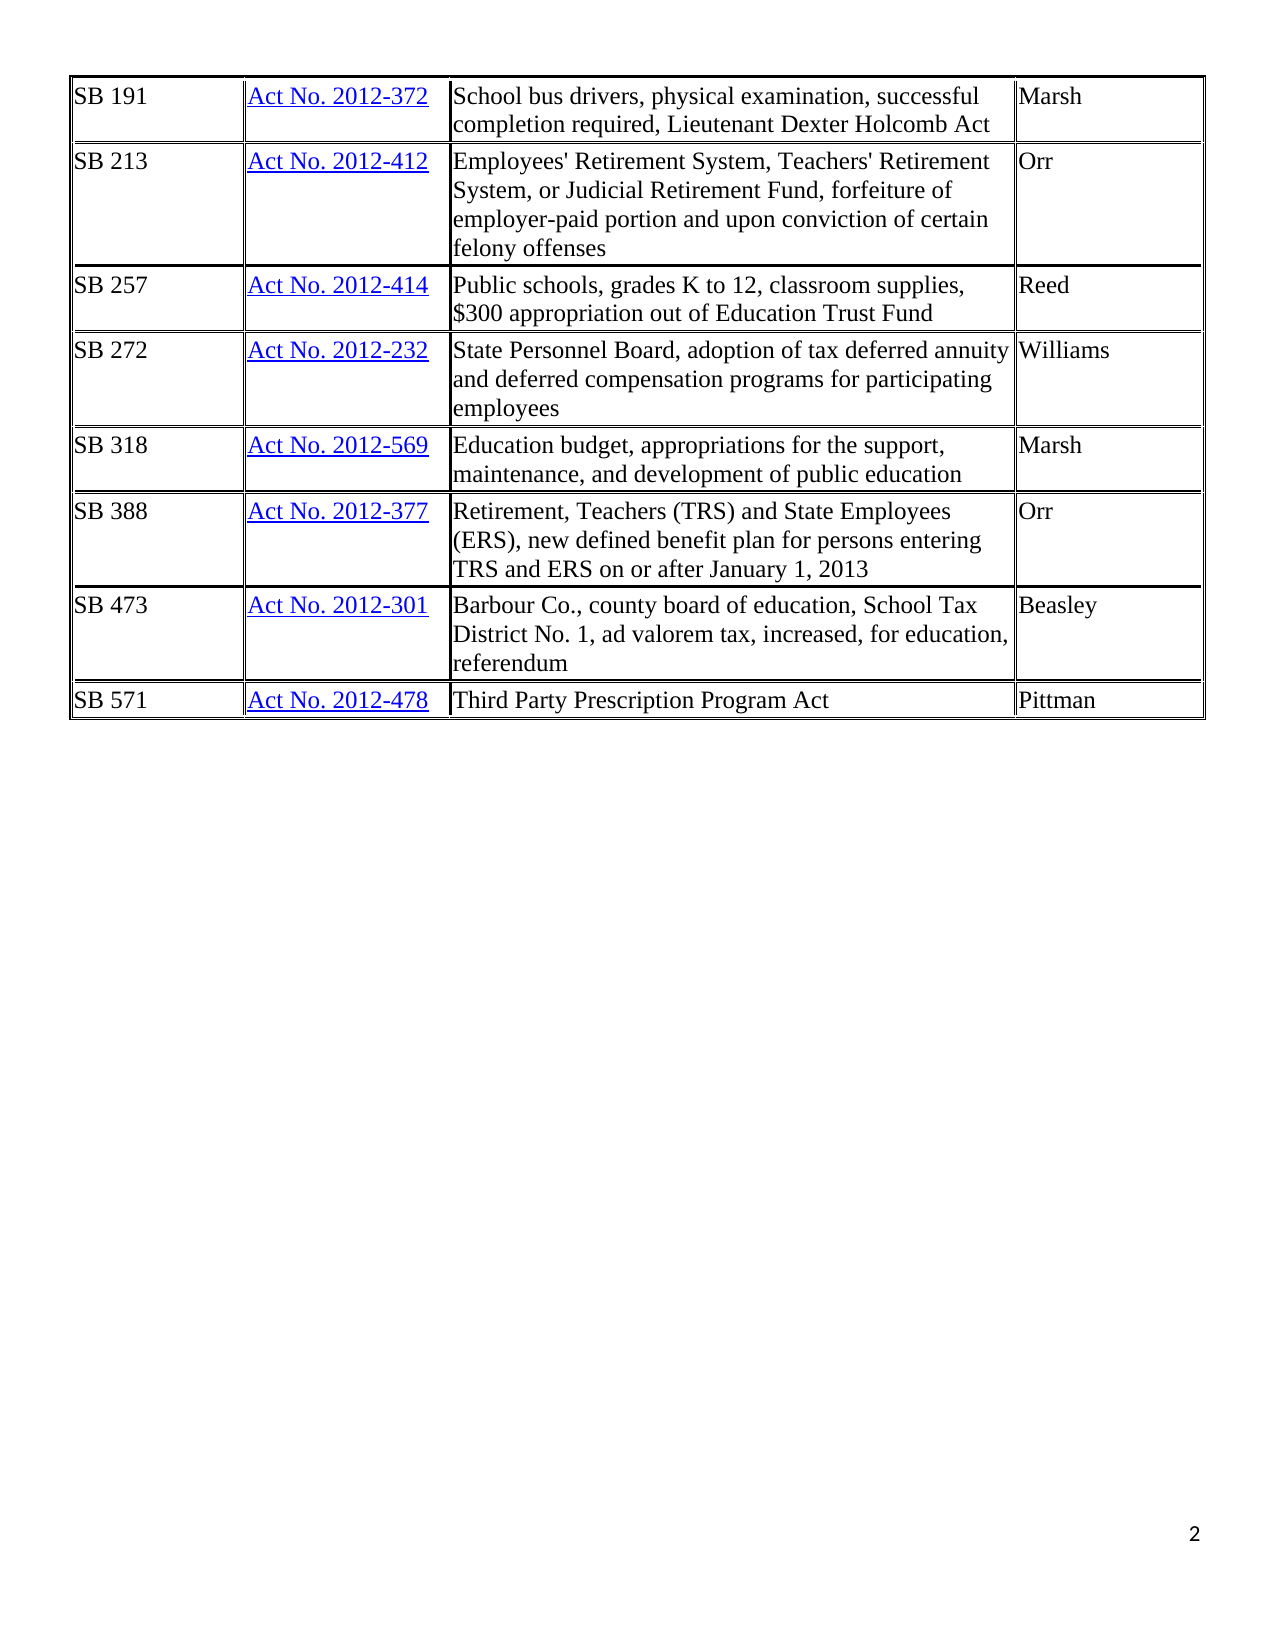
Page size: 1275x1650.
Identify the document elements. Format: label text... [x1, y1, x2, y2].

table_cell Third Party Prescription Program Act [450, 683, 1016, 716]
table_cell Retirement, Teachers (TRS) and State Employees (ERS), new defined benefit plan for persons entering TRS and ERS on or after January 1, 2013 [452, 494, 1014, 585]
table_cell SB 318 [71, 425, 244, 490]
table_cell Act No. 2012-478 [245, 683, 450, 716]
table_cell Act No. 2012-301 [246, 588, 449, 679]
table_cell Beasley [1017, 585, 1203, 679]
table_cell Orr [1017, 490, 1203, 585]
table_cell SB 473 [73, 585, 243, 679]
table_cell Employees' Retirement System, Teachers' Retirement System, or Judicial Retirement Fund, forfeiture of employer-paid portion and upon conviction of certain felony offenses [452, 144, 1014, 264]
table_cell Reed [1017, 264, 1203, 330]
table_cell Act No. 2012-232 [246, 333, 449, 425]
table_cell SB 272 [71, 330, 244, 425]
table_cell SB 388 [73, 490, 243, 585]
table_cell Pittman [1016, 679, 1203, 716]
table_cell SB 191 [73, 78, 244, 141]
table_cell Act No. 2012-414 [246, 267, 449, 330]
table_cell Marsh [1016, 425, 1204, 490]
table_cell Act No. 2012-372 [245, 77, 450, 141]
table_cell Act No. 2012-569 [246, 428, 449, 490]
table_cell Act No. 2012-377 [246, 494, 449, 585]
table_cell Education budget, appropriations for the support, maintenance, and development of public education [452, 428, 1014, 490]
table_cell State Personnel Board, adoption of tax deferred annuity and deferred compensation programs for participating employees [452, 333, 1014, 425]
table_cell School bus drivers, physical examination, successful completion required, Lieutenant Dexter Holcomb Act [450, 78, 1016, 141]
table_cell Orr [1016, 141, 1204, 264]
table_cell SB 571 [73, 679, 244, 716]
table_cell Barbour Co., county board of education, School Tax District No. 1, ad valorem tax, increased, for education, referendum [452, 588, 1014, 679]
table_cell Act No. 2012-412 [246, 144, 449, 264]
table_cell SB 213 [71, 141, 244, 264]
table_cell Public schools, grades K to 12, classroom supplies, $300 appropriation out of Education Trust Fund [452, 267, 1014, 330]
table_cell Marsh [1016, 78, 1203, 141]
table_cell Williams [1016, 330, 1204, 425]
table_cell SB 257 [73, 264, 243, 330]
